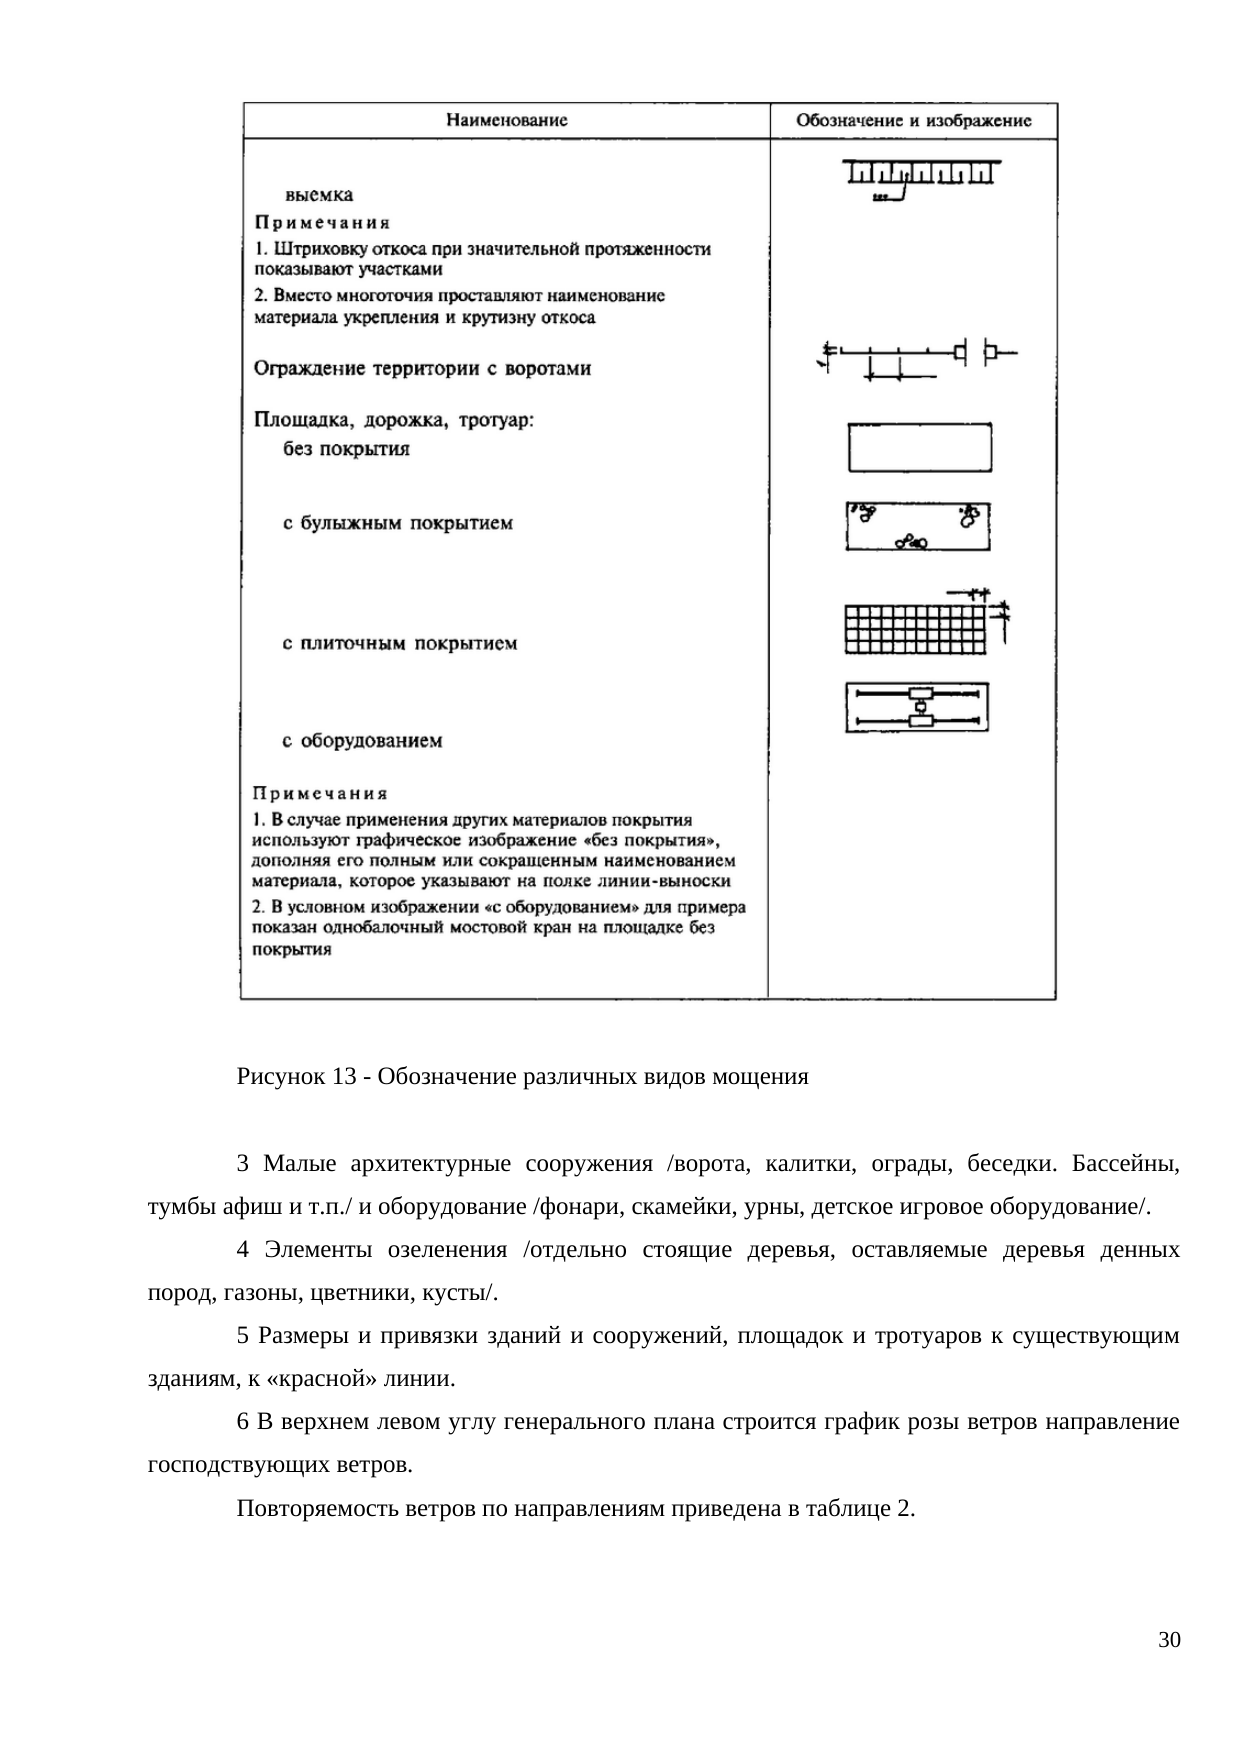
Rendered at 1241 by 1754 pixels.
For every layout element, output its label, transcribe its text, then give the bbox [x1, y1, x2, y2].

picture [236, 88, 1060, 1005]
text 3 Малые архитектурные сооружения /ворота, калитки, ограды, беседки. Бассейны, тумбы афиш и т.п./ и оборудование /фонари, скамейки, урны, детское игровое оборудование/. [148, 1148, 1181, 1219]
text 4 Элементы озеленения /отдельно стоящие деревья, оставляемые деревья денных пород, газоны, цветники, кусты/. [148, 1234, 1181, 1306]
text Повторяемость ветров по направлениям приведена в таблице 2. [148, 1493, 1181, 1521]
text 5 Размеры и привязки зданий и сооружений, площадок и тротуаров к существующим зданиям, к «красной» линии. [148, 1320, 1181, 1392]
text Рисунок 13 - Обозначение различных видов мощения [148, 1061, 1181, 1090]
text 6 В верхнем левом углу генерального плана строится график розы ветров направление господствующих ветров. [148, 1406, 1181, 1478]
